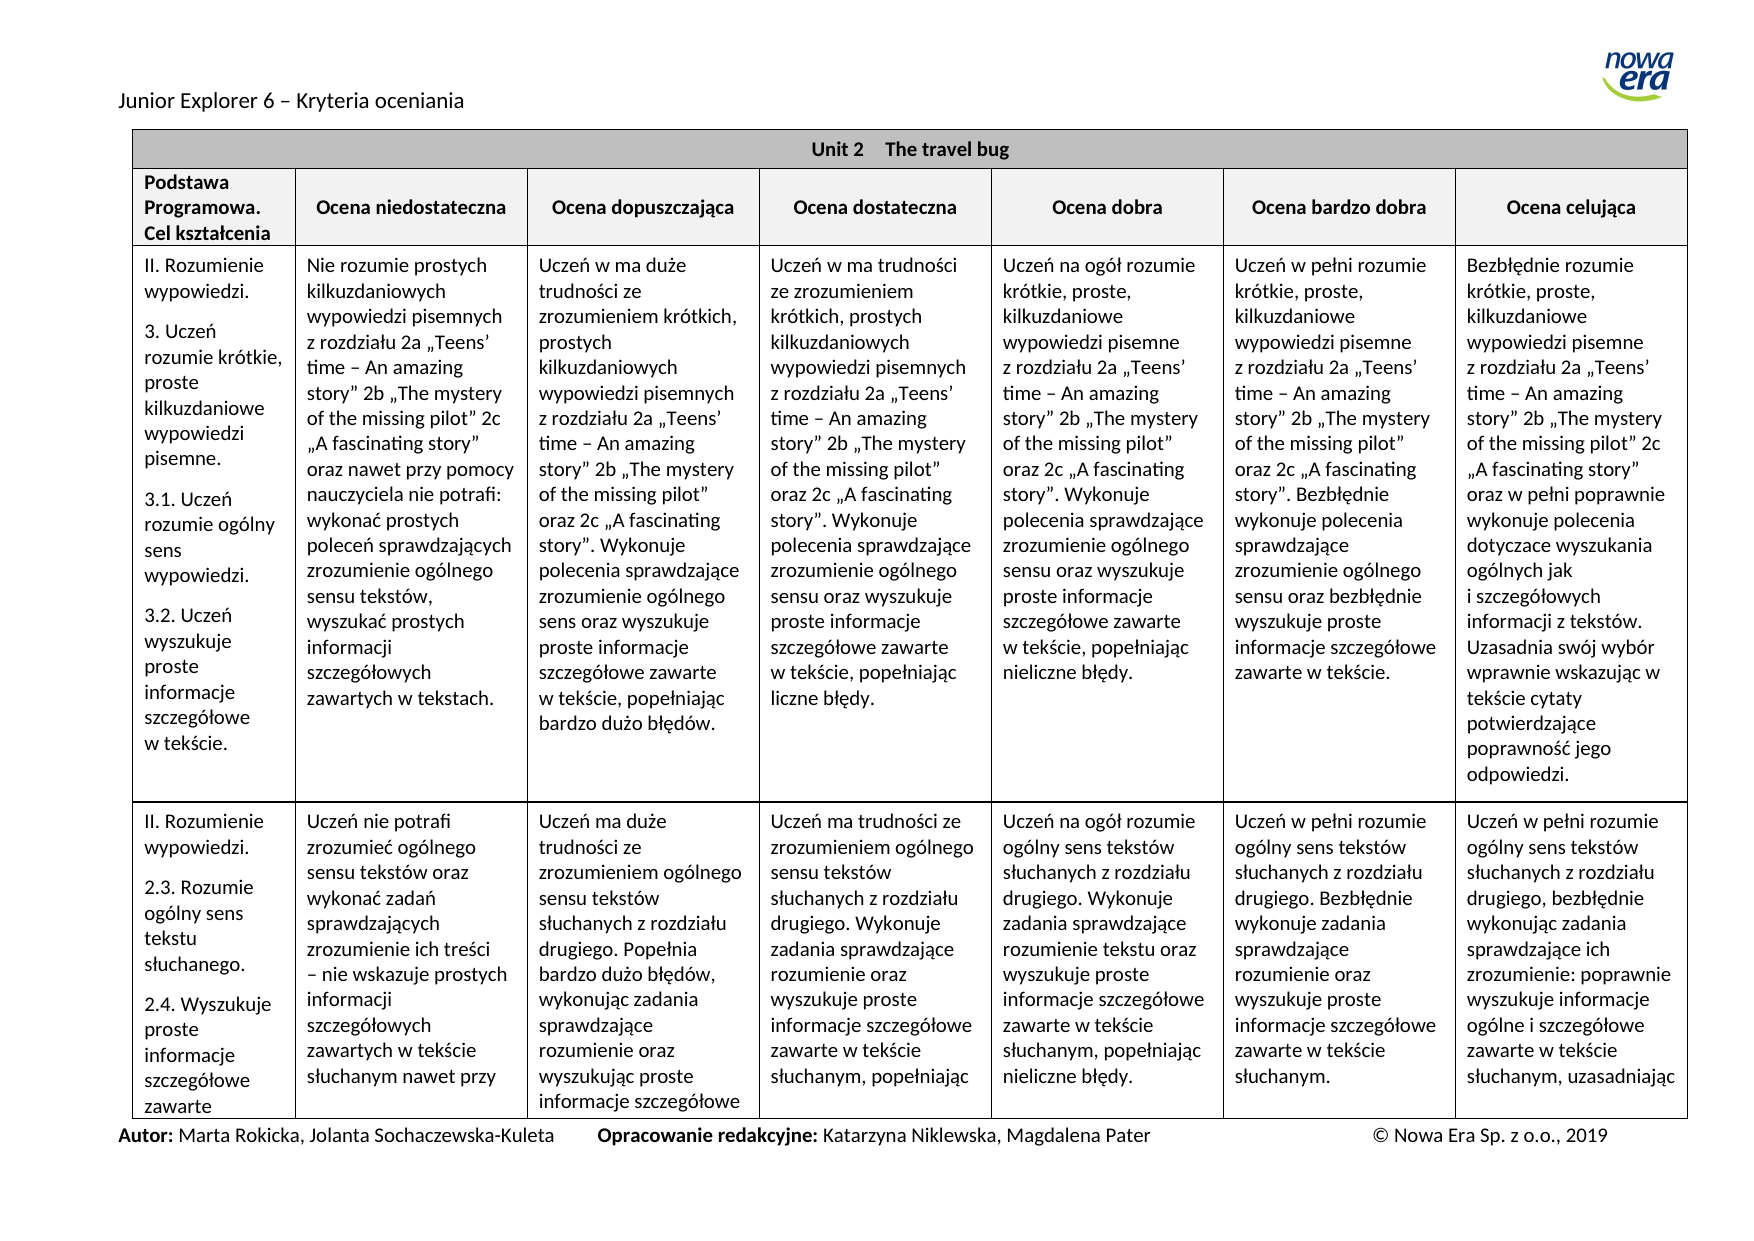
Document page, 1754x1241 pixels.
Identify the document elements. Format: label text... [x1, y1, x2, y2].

table_cell Uczeń w ma duże trudności ze zrozumieniem krótkich, prostych kilkuzdaniowych wypowiedzi pisemnych z rozdziału 2a „Teens’ time – An amazing story” 2b „The mystery of the missing pilot” oraz 2c „A fascinating story”. Wykonuje polecenia sprawdzające zrozumienie ogólnego sens oraz wyszukuje proste informacje szczegółowe zawarte w tekście, popełniając bardzo dużo błędów. [528, 246, 759, 801]
table_cell Ocena bardzo dobra [1224, 169, 1455, 245]
table_header Unit 2 The travel bug [133, 130, 1687, 168]
table_cell II. Rozumienie wypowiedzi. 2.3. Rozumie ogólny sens tekstu słuchanego. 2.4. Wyszukuje proste informacje szczegółowe zawarte w tekście słuchanym. [133, 803, 295, 1118]
picture [1593, 44, 1687, 109]
table_cell Uczeń na ogół rozumie krótkie, proste, kilkuzdaniowe wypowiedzi pisemne z rozdziału 2a „Teens’ time – An amazing story” 2b „The mystery of the missing pilot” oraz 2c „A fascinating story”. Wykonuje polecenia sprawdzające zrozumienie ogólnego sensu oraz wyszukuje proste informacje szczegółowe zawarte w tekście, popełniając nieliczne błędy. [992, 246, 1223, 801]
table_cell Podstawa Programowa. Cel kształcenia [133, 169, 295, 245]
table_cell Bezbłędnie rozumie krótkie, proste, kilkuzdaniowe wypowiedzi pisemne z rozdziału 2a „Teens’ time – An amazing story” 2b „The mystery of the missing pilot” 2c „A fascinating story” oraz w pełni poprawnie wykonuje polecenia dotyczace wyszukania ogólnych jak i szczegółowych informacji z tekstów. Uzasadnia swój wybór wprawnie wskazując w tekście cytaty potwierdzające poprawność jego odpowiedzi. [1456, 246, 1687, 801]
table_cell Ocena niedostateczna [296, 169, 527, 245]
table_cell Ocena celująca [1456, 169, 1687, 245]
table_cell Ocena dobra [992, 169, 1223, 245]
table_cell Ocena dostateczna [760, 169, 991, 245]
table_cell Ocena dopuszczająca [528, 169, 759, 245]
table_cell Uczeń w ma trudności ze zrozumieniem krótkich, prostych kilkuzdaniowych wypowiedzi pisemnych z rozdziału 2a „Teens’ time – An amazing story” 2b „The mystery of the missing pilot” oraz 2c „A fascinating story”. Wykonuje polecenia sprawdzające zrozumienie ogólnego sensu oraz wyszukuje proste informacje szczegółowe zawarte w tekście, popełniając liczne błędy. [760, 246, 991, 801]
table_cell Nie rozumie prostych kilkuzdaniowych wypowiedzi pisemnych z rozdziału 2a „Teens’ time – An amazing story” 2b „The mystery of the missing pilot” 2c „A fascinating story” oraz nawet przy pomocy nauczyciela nie potrafi: wykonać prostych poleceń sprawdzających zrozumienie ogólnego sensu tekstów, wyszukać prostych informacji szczegółowych zawartych w tekstach. [296, 246, 527, 801]
table_cell Uczeń w pełni rozumie krótkie, proste, kilkuzdaniowe wypowiedzi pisemne z rozdziału 2a „Teens’ time – An amazing story” 2b „The mystery of the missing pilot” oraz 2c „A fascinating story”. Bezbłędnie wykonuje polecenia sprawdzające zrozumienie ogólnego sensu oraz bezbłędnie wyszukuje proste informacje szczegółowe zawarte w tekście. [1224, 246, 1455, 801]
table_cell II. Rozumienie wypowiedzi. 3. Uczeń rozumie krótkie, proste kilkuzdaniowe wypowiedzi pisemne. 3.1. Uczeń rozumie ogólny sens wypowiedzi. 3.2. Uczeń wyszukuje proste informacje szczegółowe w tekście. [133, 246, 295, 801]
